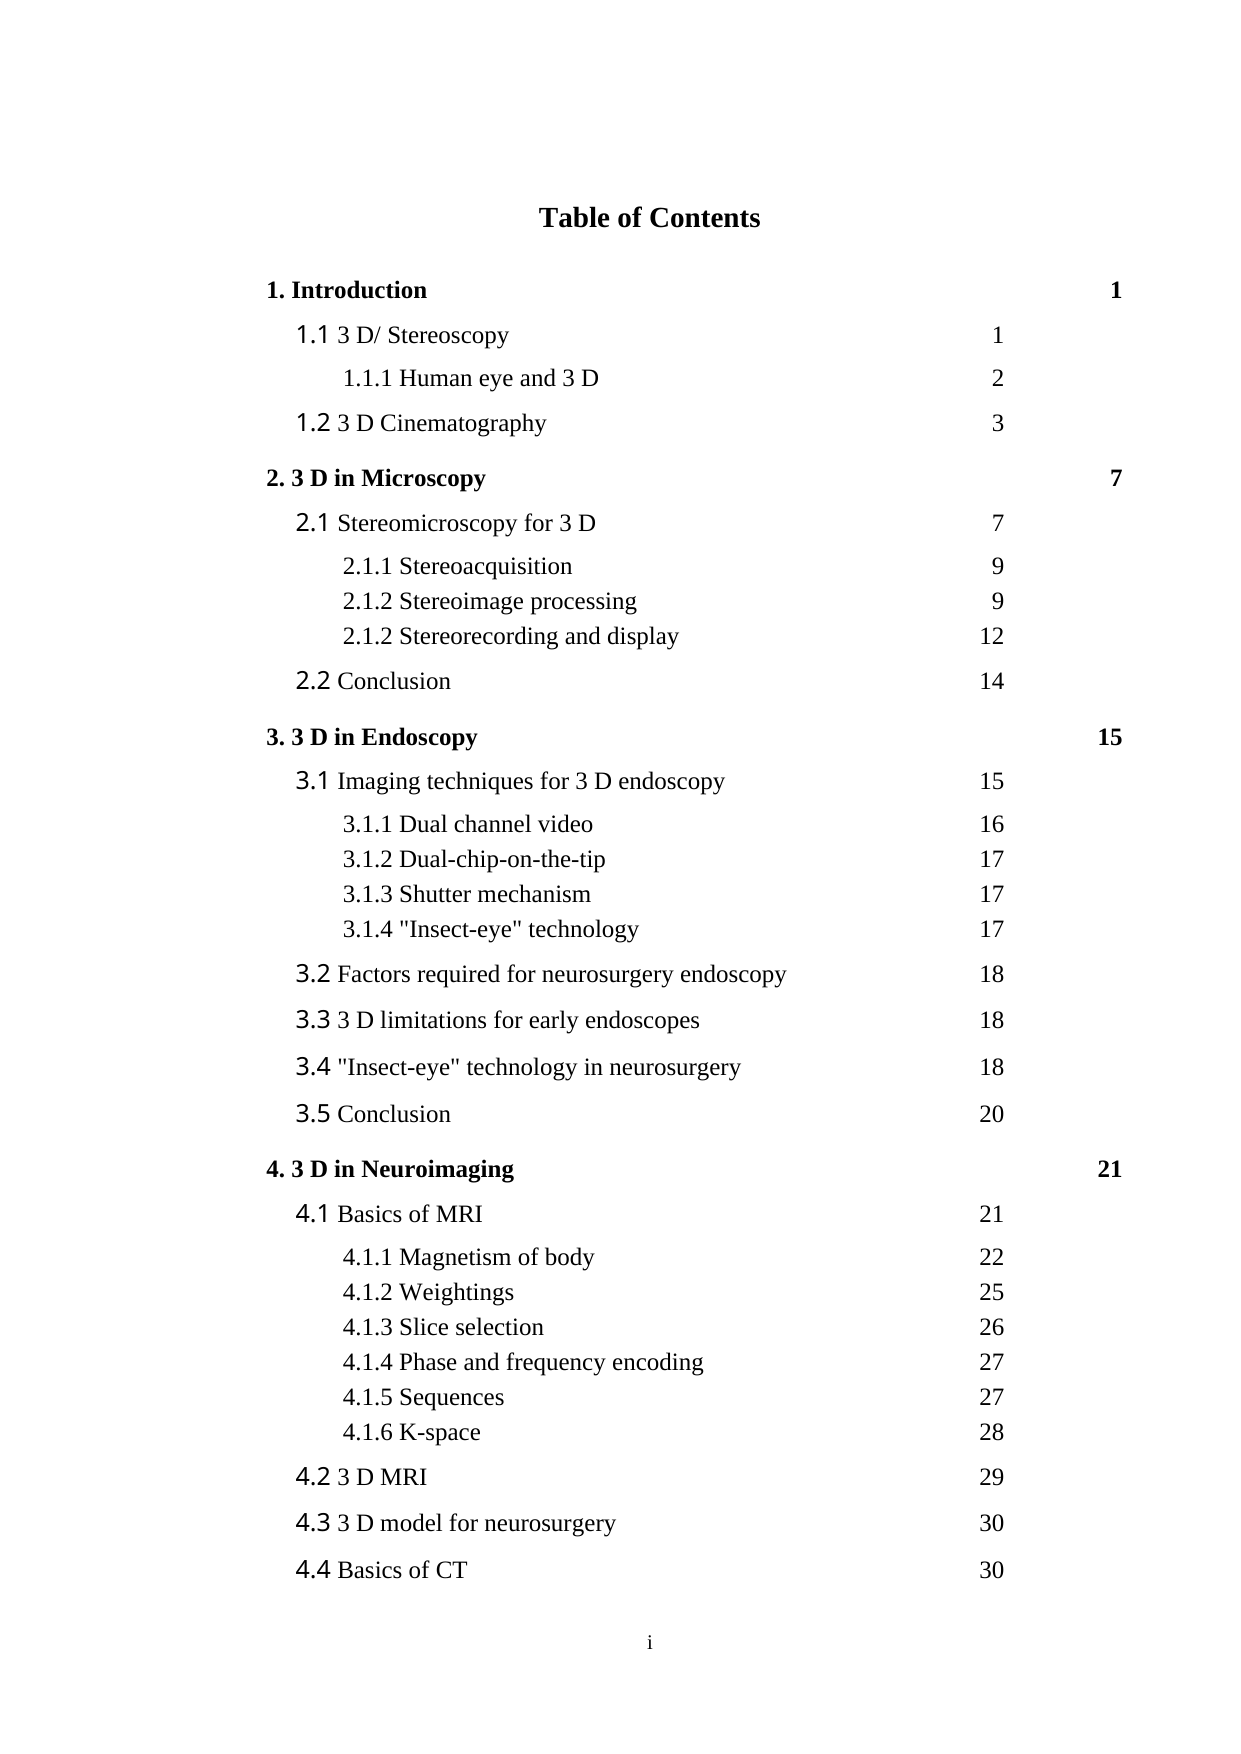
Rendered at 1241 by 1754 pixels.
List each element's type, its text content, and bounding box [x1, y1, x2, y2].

text 4.1.1 Magnetism of body 22 [343, 1242, 1122, 1271]
text 4.4 Basics of CT 30 [295, 1552, 1122, 1586]
text 3.1.2 Dual-chip-on-the-tip 17 [343, 844, 1122, 873]
text 3.1.3 Shutter mechanism 17 [343, 879, 1122, 908]
text 4.1 Basics of MRI 21 [295, 1196, 1122, 1230]
text 3. 3 D in Endoscopy 15 [266, 722, 1122, 750]
text 2.1.2 Stereoimage processing 9 [343, 586, 1122, 615]
text 3.1.4 "Insect-eye" technology 17 [343, 914, 1122, 943]
text 1. Introduction 1 [266, 275, 1122, 304]
subtitle Table of Contents [177, 200, 1122, 233]
text 4. 3 D in Neuroimaging 21 [266, 1154, 1122, 1183]
text 4.1.2 Weightings 25 [343, 1277, 1122, 1306]
text 4.1.5 Sequences 27 [343, 1382, 1122, 1411]
text 3.1 Imaging techniques for 3 D endoscopy 15 [295, 763, 1122, 797]
text 2. 3 D in Microscopy 7 [266, 463, 1122, 492]
text 1.2 3 D Cinematography 3 [295, 404, 1122, 438]
text 3.5 Conclusion 20 [295, 1095, 1122, 1129]
text 4.2 3 D MRI 29 [295, 1458, 1122, 1492]
text 2.2 Conclusion 14 [295, 662, 1122, 697]
text 4.1.6 K-space 28 [343, 1417, 1122, 1446]
text 1.1 3 D/ Stereoscopy 1 [295, 317, 1122, 351]
text 4.1.3 Slice selection 26 [343, 1312, 1122, 1341]
text 4.1.4 Phase and frequency encoding 27 [343, 1347, 1122, 1376]
text 2.1.2 Stereorecording and display 12 [343, 621, 1122, 650]
text 2.1 Stereomicroscopy for 3 D 7 [295, 505, 1122, 539]
text 3.1.1 Dual channel video 16 [343, 809, 1122, 838]
text 3.2 Factors required for neurosurgery endoscopy 18 [295, 956, 1122, 990]
text 1.1.1 Human eye and 3 D 2 [343, 363, 1122, 392]
text 3.4 "Insect-eye" technology in neurosurgery 18 [295, 1049, 1122, 1083]
text 3.3 3 D limitations for early endoscopes 18 [295, 1002, 1122, 1036]
text 2.1.1 Stereoacquisition 9 [343, 551, 1122, 580]
text 4.3 3 D model for neurosurgery 30 [295, 1505, 1122, 1539]
